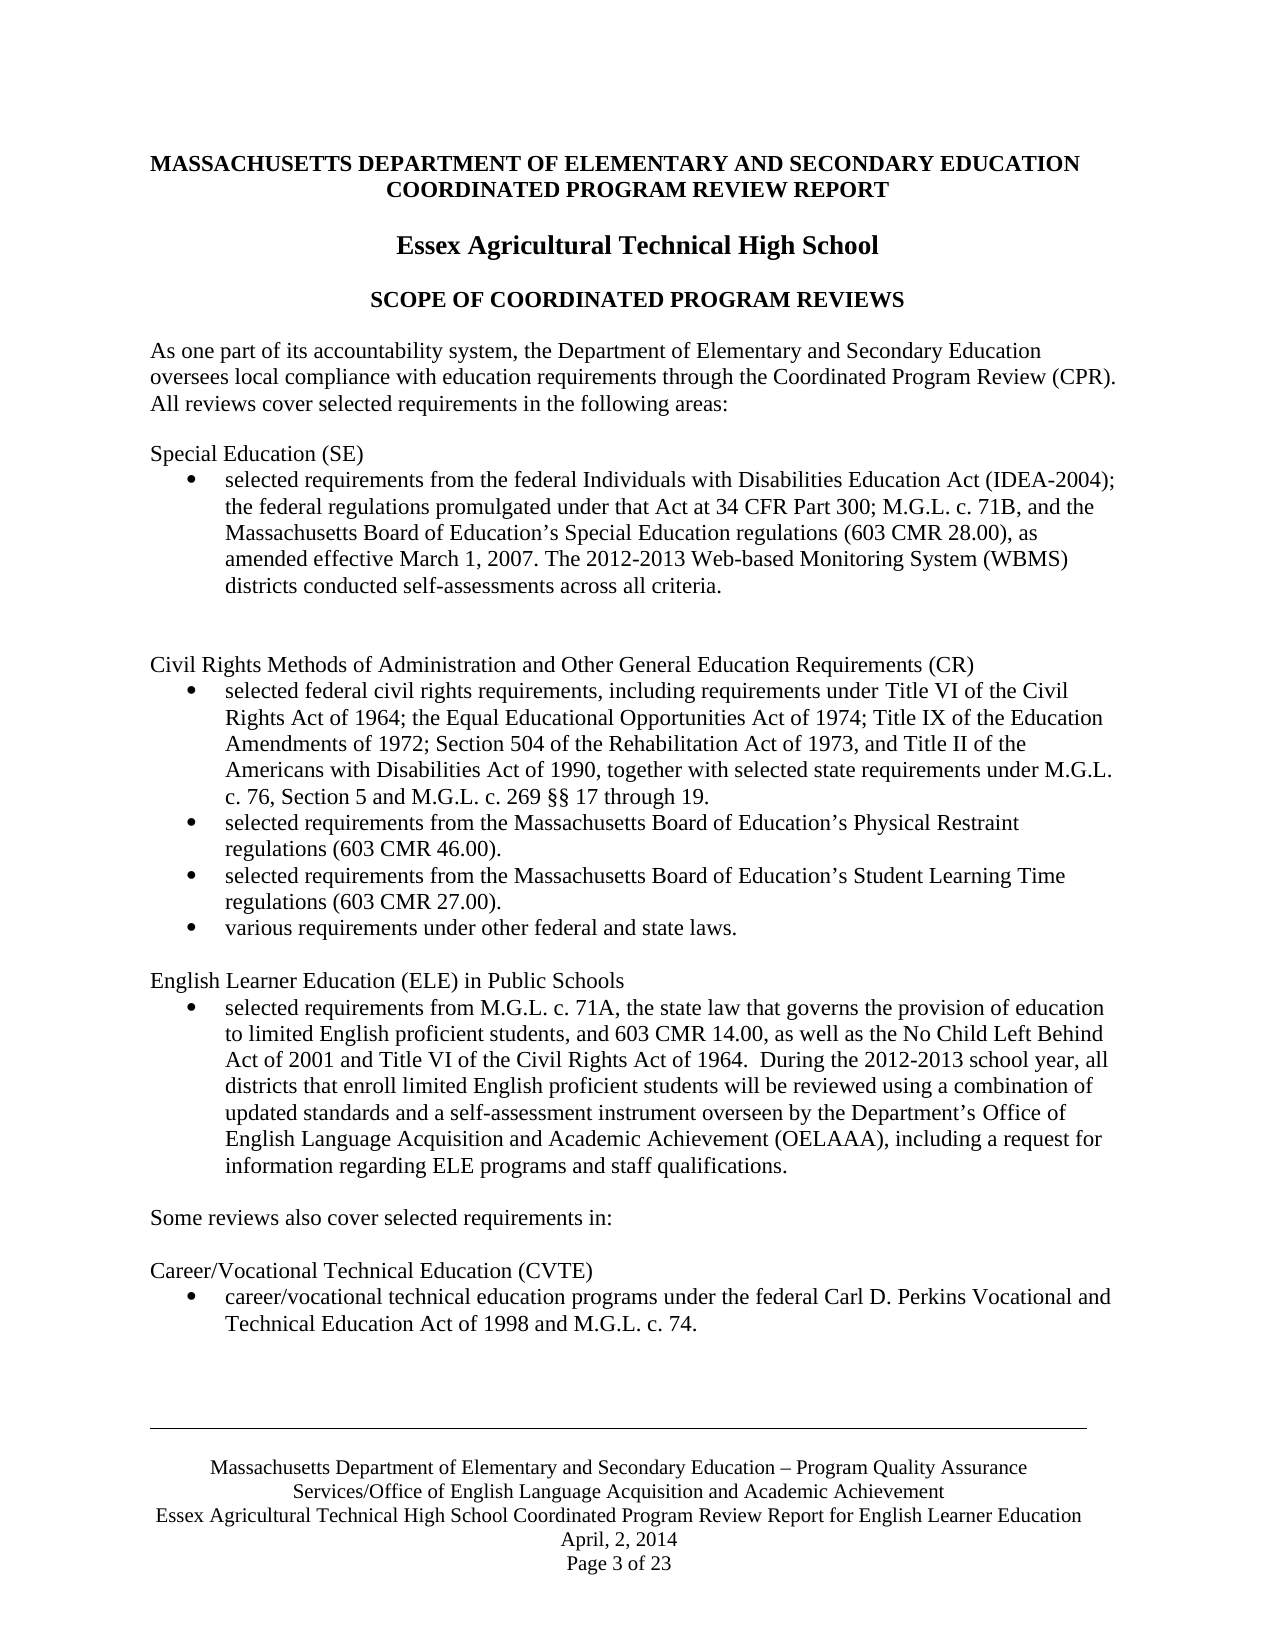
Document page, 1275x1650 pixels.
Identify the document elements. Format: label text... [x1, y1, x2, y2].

text As one part of its accountability system, the Department of Elementary and Secondary Education oversees local compliance with education requirements through the Coordinated Program Review (CPR). All reviews cover selected requirements in the following areas: [150, 337, 1125, 416]
text DEPARTMENT OF ELEMENTARY AND SECONDARY EDUCATION [150, 150, 1125, 176]
list career/vocational technical education programs under the federal Carl D. Perkins Vocational and Technical Education Act of 1998 and M.G.L. c. 74. [187, 1283, 1125, 1336]
list selected requirements from M.G.L. c. 71A, the state law that governs the provision of education to limited English proficient students, and 603 CMR 14.00, as well as the No Child Left Behind Act of 2001 and Title VI of the Civil Rights Act of 1964. During the 2012-2013 school year, all districts that enroll limited English proficient students will be reviewed using a combination of updated standards and a self-assessment instrument overseen by the Department’s Office of English Language Acquisition and Academic Achievement (OELAAA), including a request for information regarding ELE programs and staff qualifications. [187, 993, 1125, 1178]
text English Learner Education (ELE) in Public Schools [150, 967, 1125, 993]
text Special Education (SE) [150, 440, 1125, 466]
text Some reviews also cover selected requirements in: [150, 1204, 1125, 1231]
list various requirements under other federal and state laws. [187, 914, 1125, 941]
list selected requirements from the federal Individuals with Disabilities Education Act (IDEA-2004); the federal regulations promulgated under that Act at 34 CFR Part 300; M.G.L. c. 71B, and the Massachusetts Board of Education’s Special Education regulations (603 CMR 28.00), as amended effective March 1, 2007. The 2012-2013 Web-based Monitoring System (WBMS) districts conducted self-assessments across all criteria. [187, 466, 1125, 598]
list selected requirements from the Massachusetts Board of Education’s Physical Restraint regulations (603 CMR 46.00). [187, 809, 1125, 862]
text COORDINATED PROGRAM REVIEW REPORT [150, 176, 1125, 203]
list selected federal civil rights requirements, including requirements under Title VI of the Civil Rights Act of 1964; the Equal Educational Opportunities Act of 1974; Title IX of the Education Amendments of 1972; Section 504 of the Rehabilitation Act of 1973, and Title II of the Americans with Disabilities Act of 1990, together with selected state requirements under M.G.L. c. 76, Section 5 and M.G.L. c. 269 §§ 17 through 19. [187, 677, 1125, 809]
text SCOPE OF COORDINATED PROGRAM REVIEWS [150, 287, 1125, 313]
list selected requirements from the Massachusetts Board of Education’s Student Learning Time regulations (603 CMR 27.00). [187, 862, 1125, 914]
text Civil Rights Methods of Administration and Other General Education Requirements (CR) [150, 651, 1125, 677]
text Career/Vocational Technical Education (CVTE) [150, 1257, 1125, 1283]
text Essex Agricultural Technical High School [150, 229, 1125, 260]
